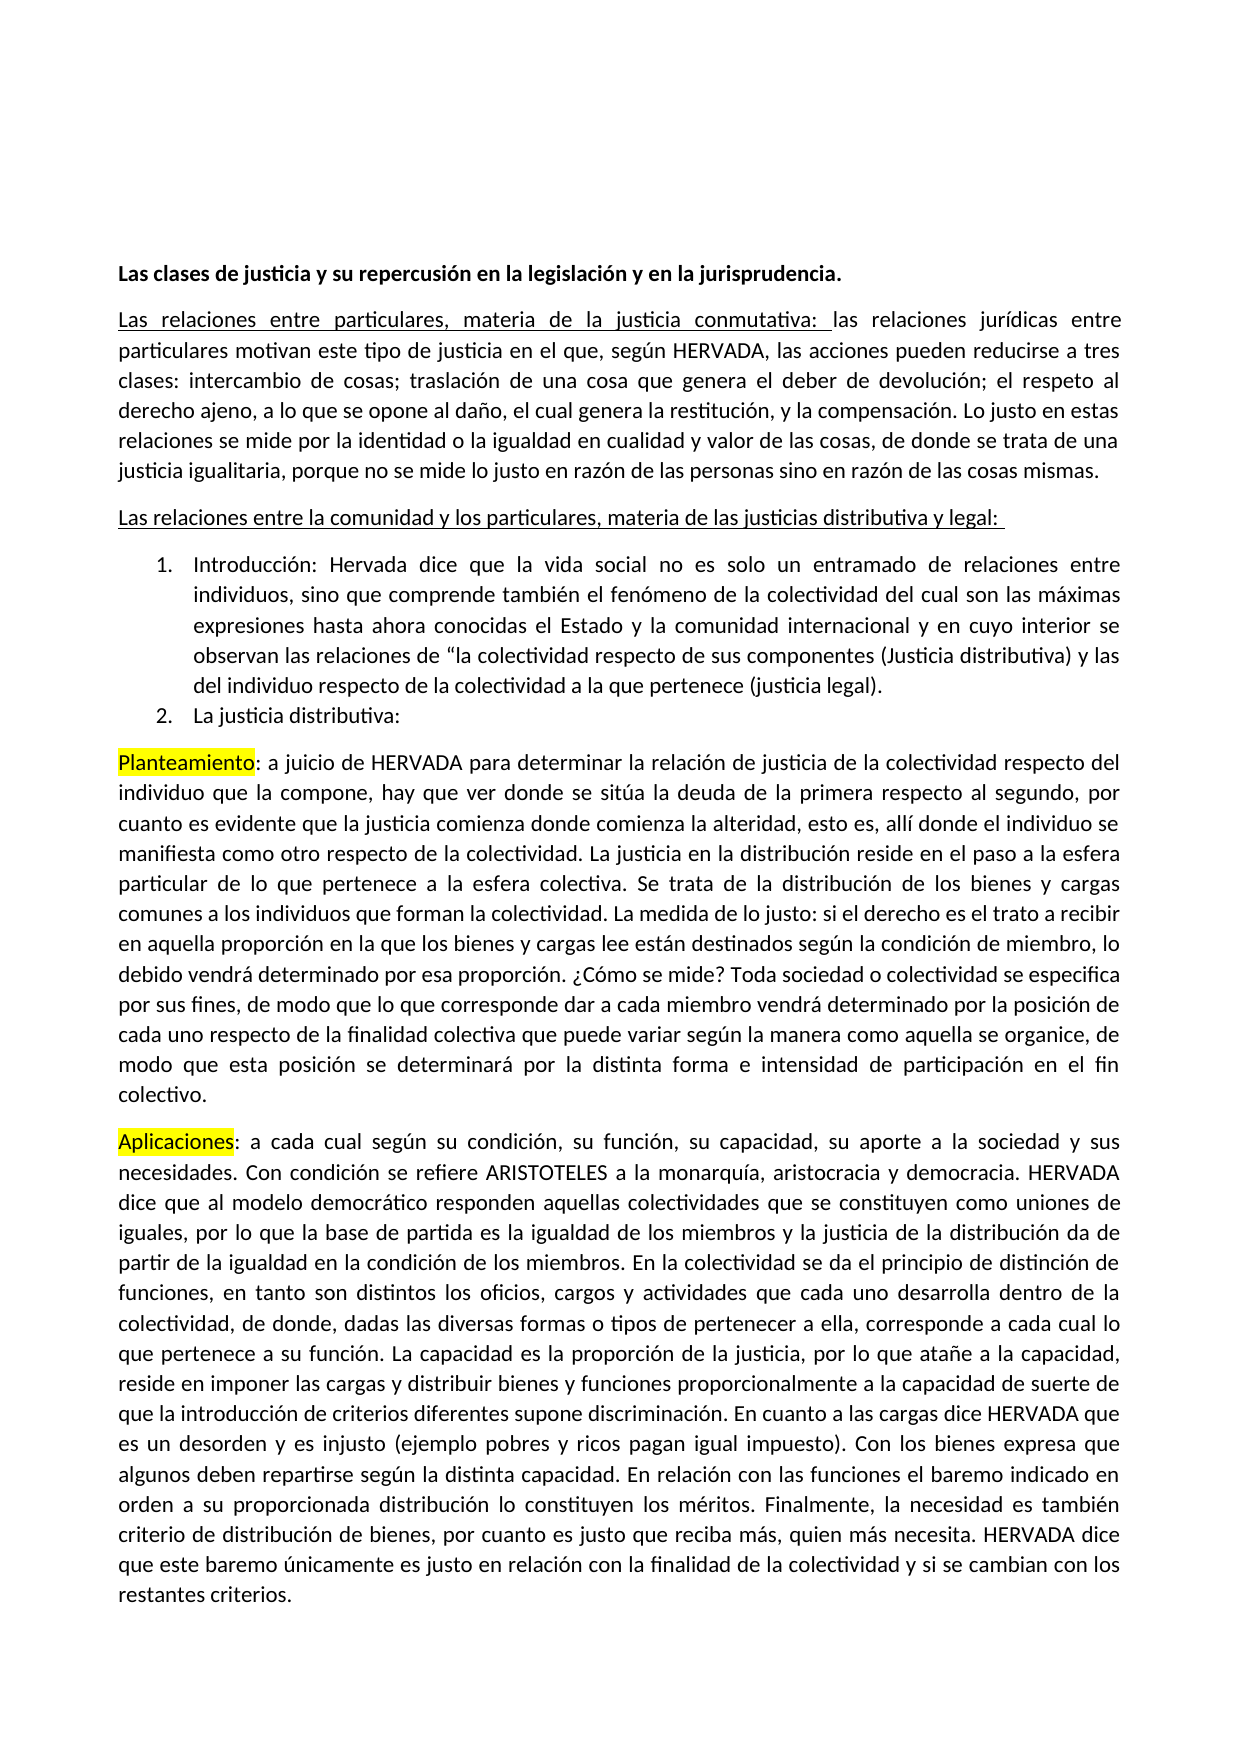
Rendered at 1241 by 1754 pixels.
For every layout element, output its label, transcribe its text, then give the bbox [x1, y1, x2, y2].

text Aplicaciones: a cada cual según su condición, su función, su capacidad, su aporte a la sociedad y sus necesidades. Con condición se refiere ARISTOTELES a la monarquía, aristocracia y democracia. HERVADA dice que al modelo democrático responden aquellas colectividades que se constituyen como uniones de iguales, por lo que la base de partida es la igualdad de los miembros y la justicia de la distribución da de partir de la igualdad en la condición de los miembros. En la colectividad se da el principio de distinción de funciones, en tanto son distintos los oficios, cargos y actividades que cada uno desarrolla dentro de la colectividad, de donde, dadas las diversas formas o tipos de pertenecer a ella, corresponde a cada cual lo que pertenece a su función. La capacidad es la proporción de la justicia, por lo que atañe a la capacidad, reside en imponer las cargas y distribuir bienes y funciones proporcionalmente a la capacidad de suerte de que la introducción de criterios diferentes supone discriminación. En cuanto a las cargas dice HERVADA que es un desorden y es injusto (ejemplo pobres y ricos pagan igual impuesto). Con los bienes expresa que algunos deben repartirse según la distinta capacidad. En relación con las funciones el baremo indicado en orden a su proporcionada distribución lo constituyen los méritos. Finalmente, la necesidad es también criterio de distribución de bienes, por cuanto es justo que reciba más, quien más necesita. HERVADA dice que este baremo únicamente es justo en relación con la finalidad de la colectividad y si se cambian con los restantes criterios. [118, 1127, 1122, 1609]
text Las relaciones entre la comunidad y los particulares, materia de las justicias distributiva y legal: [118, 503, 1122, 532]
text Las clases de justicia y su repercusión en la legislación y en la jurisprudencia. [118, 259, 1122, 287]
list La justicia distributiva: [156, 701, 1122, 729]
list Introducción: Hervada dice que la vida social no es solo un entramado de relaciones entre individuos, sino que comprende también el fenómeno de la colectividad del cual son las máximas expresiones hasta ahora conocidas el Estado y la comunidad internacional y en cuyo interior se observan las relaciones de “la colectividad respecto de sus componentes (Justicia distributiva) y las del individuo respecto de la colectividad a la que pertenece (justicia legal). [156, 550, 1122, 699]
text Las relaciones entre particulares, materia de la justicia conmutativa: las relaciones jurídicas entre particulares motivan este tipo de justicia en el que, según HERVADA, las acciones pueden reducirse a tres clases: intercambio de cosas; traslación de una cosa que genera el deber de devolución; el respeto al derecho ajeno, a lo que se opone al daño, el cual genera la restitución, y la compensación. Lo justo en estas relaciones se mide por la identidad o la igualdad en cualidad y valor de las cosas, de donde se trata de una justicia igualitaria, porque no se mide lo justo en razón de las personas sino en razón de las cosas mismas. [118, 306, 1122, 485]
text Planteamiento: a juicio de HERVADA para determinar la relación de justicia de la colectividad respecto del individuo que la compone, hay que ver donde se sitúa la deuda de la primera respecto al segundo, por cuanto es evidente que la justicia comienza donde comienza la alteridad, esto es, allí donde el individuo se manifiesta como otro respecto de la colectividad. La justicia en la distribución reside en el paso a la esfera particular de lo que pertenece a la esfera colectiva. Se trata de la distribución de los bienes y cargas comunes a los individuos que forman la colectividad. La medida de lo justo: si el derecho es el trato a recibir en aquella proporción en la que los bienes y cargas lee están destinados según la condición de miembro, lo debido vendrá determinado por esa proporción. ¿Cómo se mide? Toda sociedad o colectividad se especifica por sus fines, de modo que lo que corresponde dar a cada miembro vendrá determinado por la posición de cada uno respecto de la finalidad colectiva que puede variar según la manera como aquella se organice, de modo que esta posición se determinará por la distinta forma e intensidad de participación en el fin colectivo. [118, 748, 1122, 1109]
